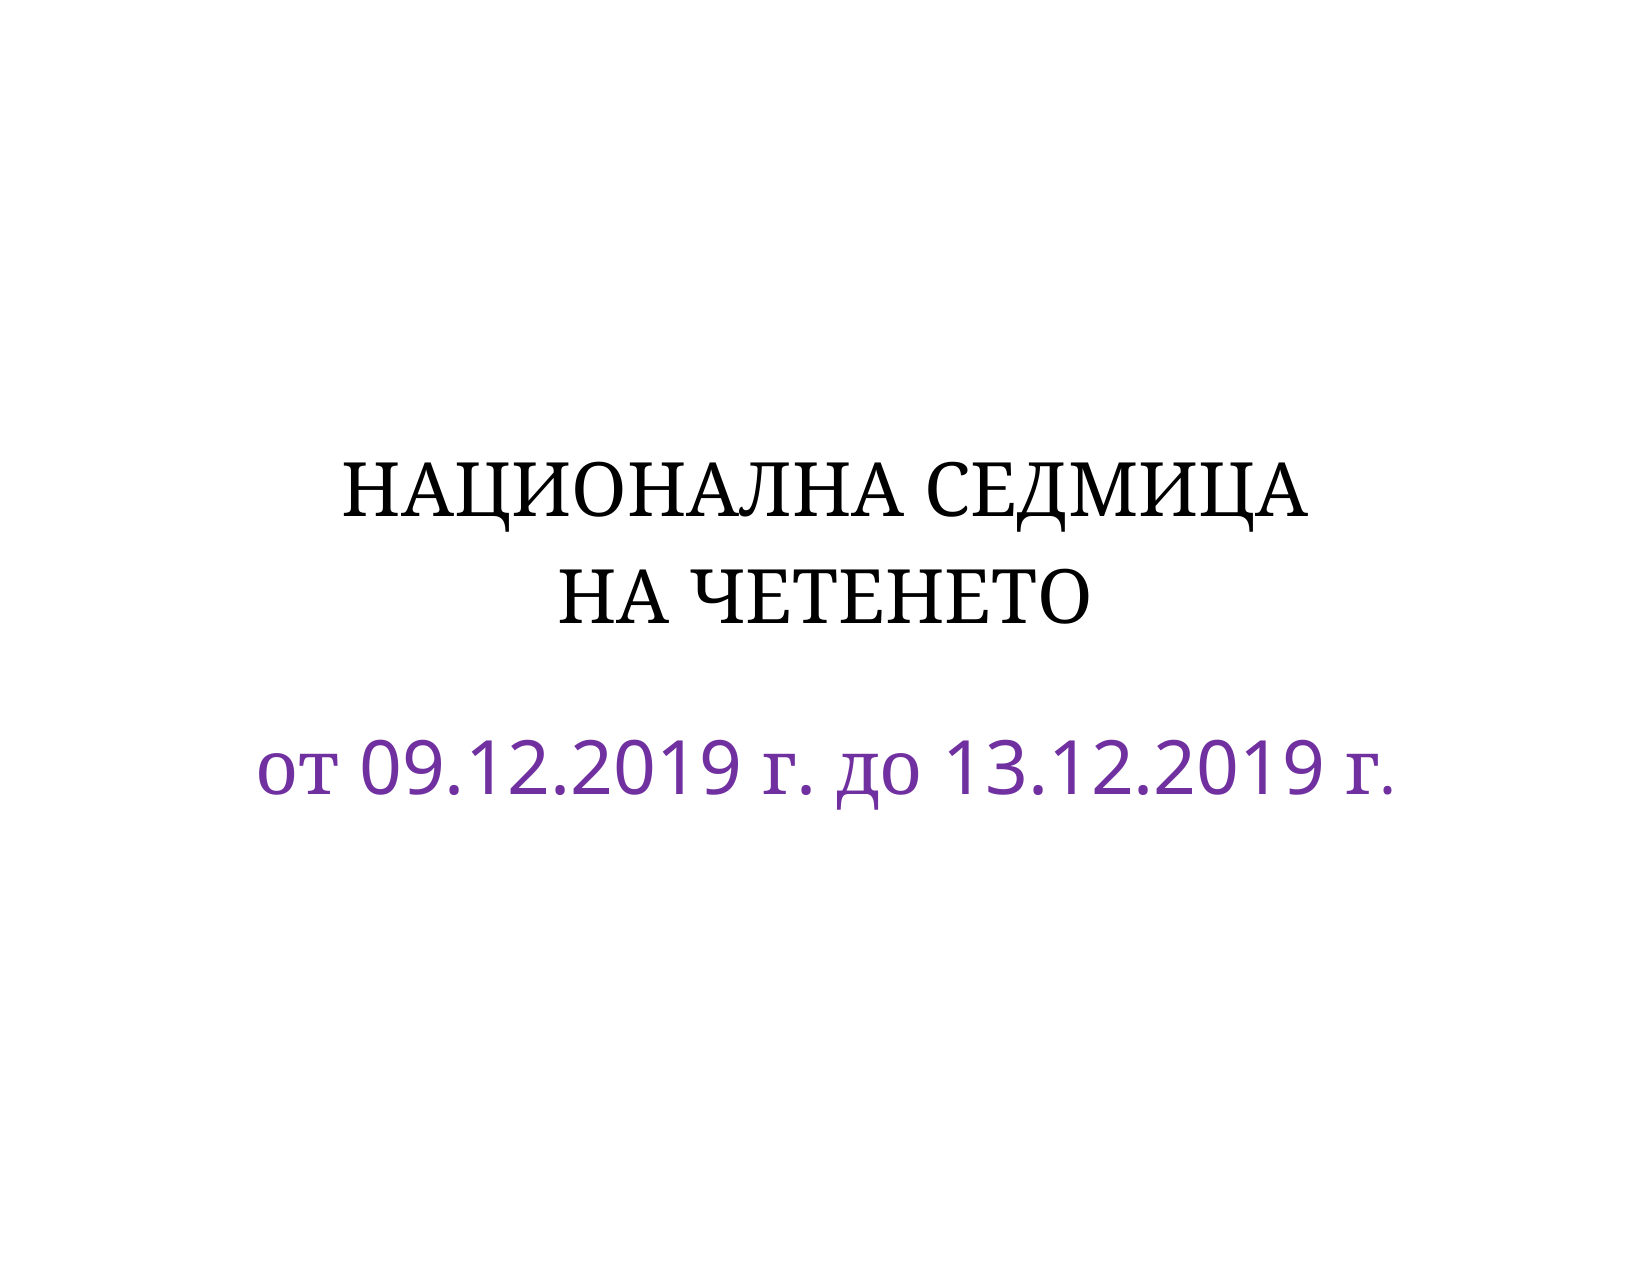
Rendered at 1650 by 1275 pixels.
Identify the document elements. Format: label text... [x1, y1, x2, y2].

text НАЦИОНАЛНА СЕДМИЦА НА ЧЕТЕНЕТО [148, 448, 1502, 645]
text от 09.12.2019 г. до 13.12.2019 г. [148, 714, 1502, 816]
